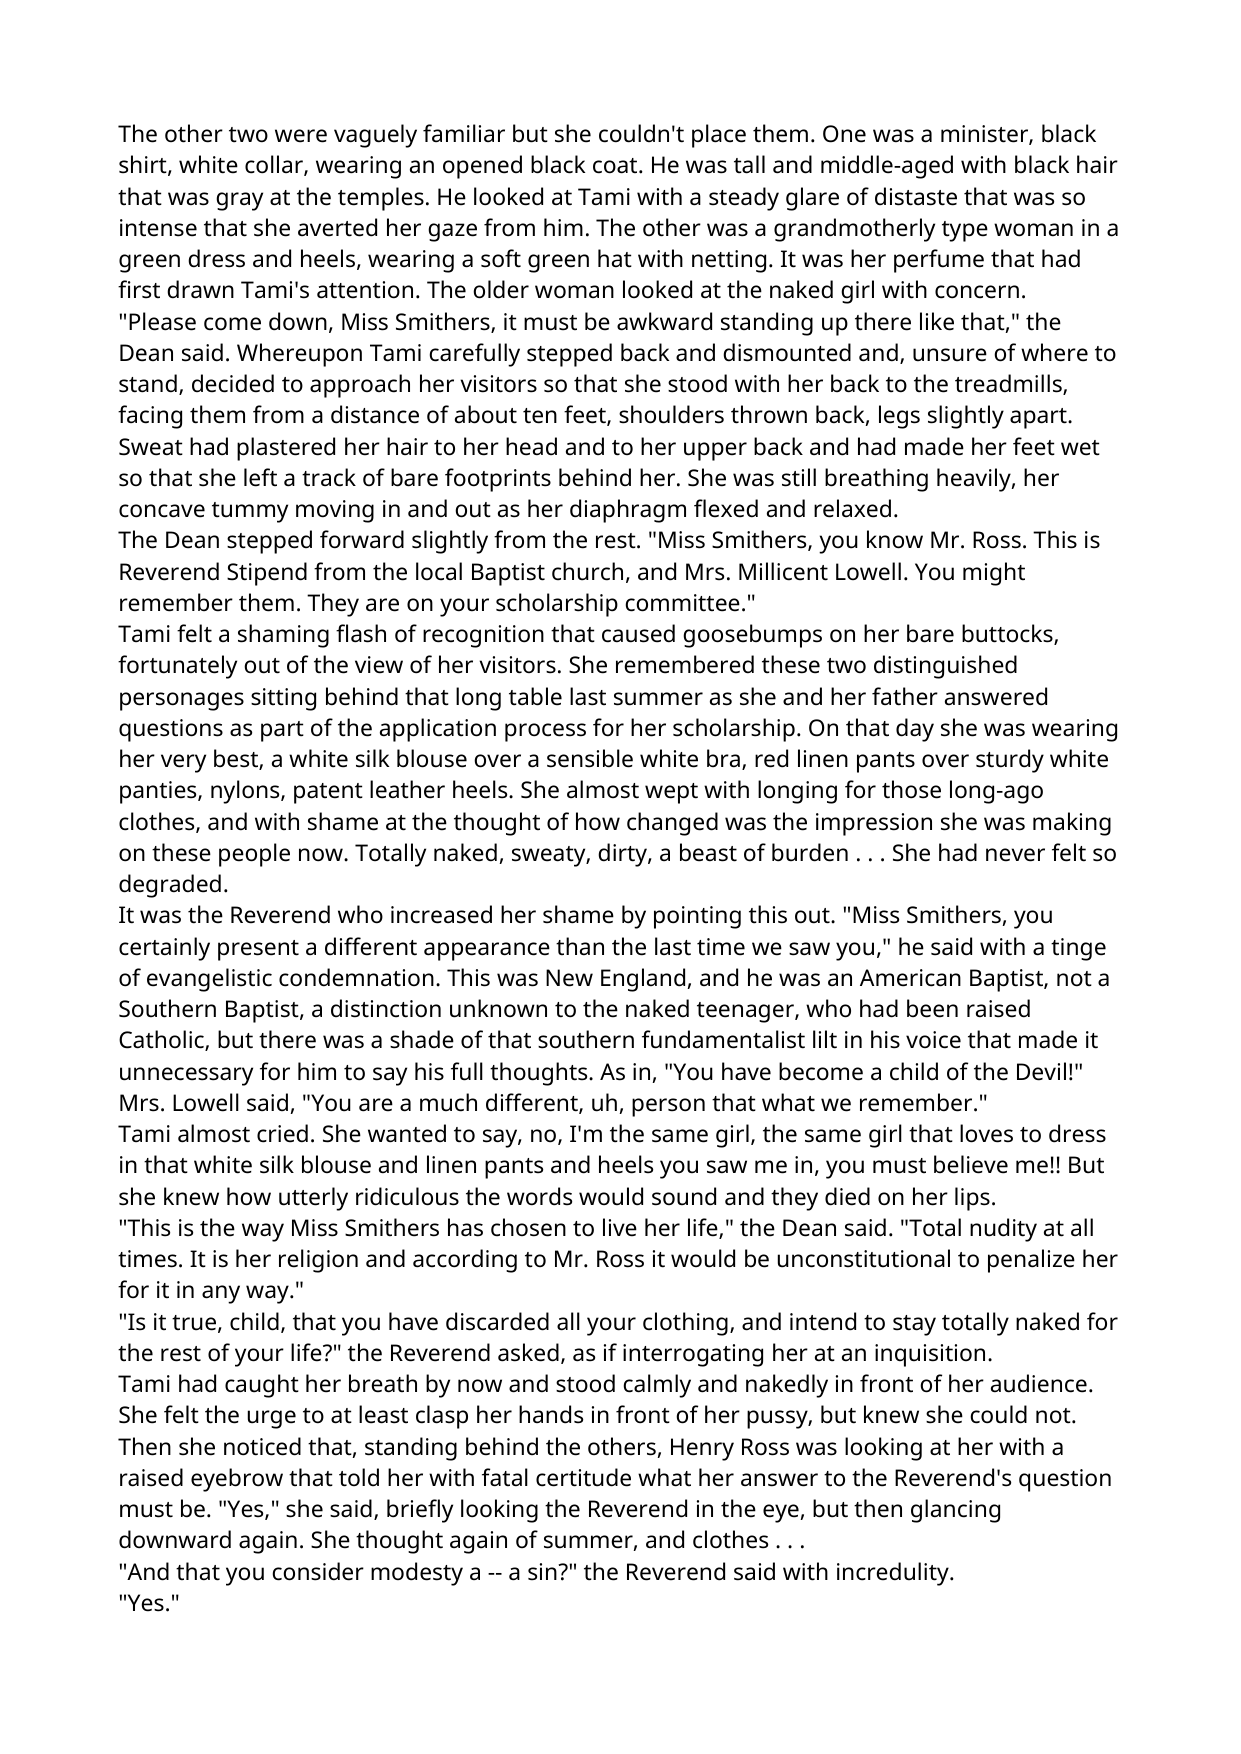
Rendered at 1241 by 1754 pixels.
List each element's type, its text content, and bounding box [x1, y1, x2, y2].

text "Is it true, child, that you have discarded all your clothing, and intend to stay totally naked for the rest of your life?" the Reverend asked, as if interrogating her at an inquisition. [118, 1306, 1122, 1368]
text Tami almost cried. She wanted to say, no, I'm the same girl, the same girl that loves to dress in that white silk blouse and linen pants and heels you saw me in, you must believe me!! But she knew how utterly ridiculous the words would sound and they died on her lips. [118, 1118, 1122, 1212]
text "Yes." [118, 1587, 1122, 1618]
text The Dean stepped forward slightly from the rest. "Miss Smithers, you know Mr. Ross. This is Reverend Stipend from the local Baptist church, and Mrs. Millicent Lowell. You might remember them. They are on your scholarship committee." [118, 524, 1122, 618]
text Tami had caught her breath by now and stood calmly and nakedly in front of her audience. She felt the urge to at least clasp her hands in front of her pussy, but knew she could not. Then she noticed that, standing behind the others, Henry Ross was looking at her with a raised eyebrow that told her with fatal certitude what her answer to the Reverend's question must be. "Yes," she said, briefly looking the Reverend in the eye, but then glancing downward again. She thought again of summer, and clothes . . . [118, 1368, 1122, 1556]
text The other two were vaguely familiar but she couldn't place them. One was a minister, black shirt, white collar, wearing an opened black coat. He was tall and middle-aged with black hair that was gray at the temples. He looked at Tami with a steady glare of distaste that was so intense that she averted her gaze from him. The other was a grandmotherly type woman in a green dress and heels, wearing a soft green hat with netting. It was her perfume that had first drawn Tami's attention. The older woman looked at the naked girl with concern. [118, 118, 1122, 306]
text "This is the way Miss Smithers has chosen to live her life," the Dean said. "Total nudity at all times. It is her religion and according to Mr. Ross it would be unconstitutional to penalize her for it in any way." [118, 1212, 1122, 1306]
text It was the Reverend who increased her shame by pointing this out. "Miss Smithers, you certainly present a different appearance than the last time we saw you," he said with a tinge of evangelistic condemnation. This was New England, and he was an American Baptist, not a Southern Baptist, a distinction unknown to the naked teenager, who had been raised Catholic, but there was a shade of that southern fundamentalist lilt in his voice that made it unnecessary for him to say his full thoughts. As in, "You have become a child of the Devil!" [118, 899, 1122, 1087]
text Tami felt a shaming flash of recognition that caused goosebumps on her bare buttocks, fortunately out of the view of her visitors. She remembered these two distinguished personages sitting behind that long table last summer as she and her father answered questions as part of the application process for her scholarship. On that day she was wearing her very best, a white silk blouse over a sensible white bra, red linen pants over sturdy white panties, nylons, patent leather heels. She almost wept with longing for those long-ago clothes, and with shame at the thought of how changed was the impression she was making on these people now. Totally naked, sweaty, dirty, a beast of burden . . . She had never felt so degraded. [118, 618, 1122, 899]
text "Please come down, Miss Smithers, it must be awkward standing up there like that," the Dean said. Whereupon Tami carefully stepped back and dismounted and, unsure of where to stand, decided to approach her visitors so that she stood with her back to the treadmills, facing them from a distance of about ten feet, shoulders thrown back, legs slightly apart. Sweat had plastered her hair to her head and to her upper back and had made her feet wet so that she left a track of bare footprints behind her. She was still breathing heavily, her concave tummy moving in and out as her diaphragm flexed and relaxed. [118, 306, 1122, 524]
text Mrs. Lowell said, "You are a much different, uh, person that what we remember." [118, 1087, 1122, 1118]
text "And that you consider modesty a -- a sin?" the Reverend said with incredulity. [118, 1556, 1122, 1587]
